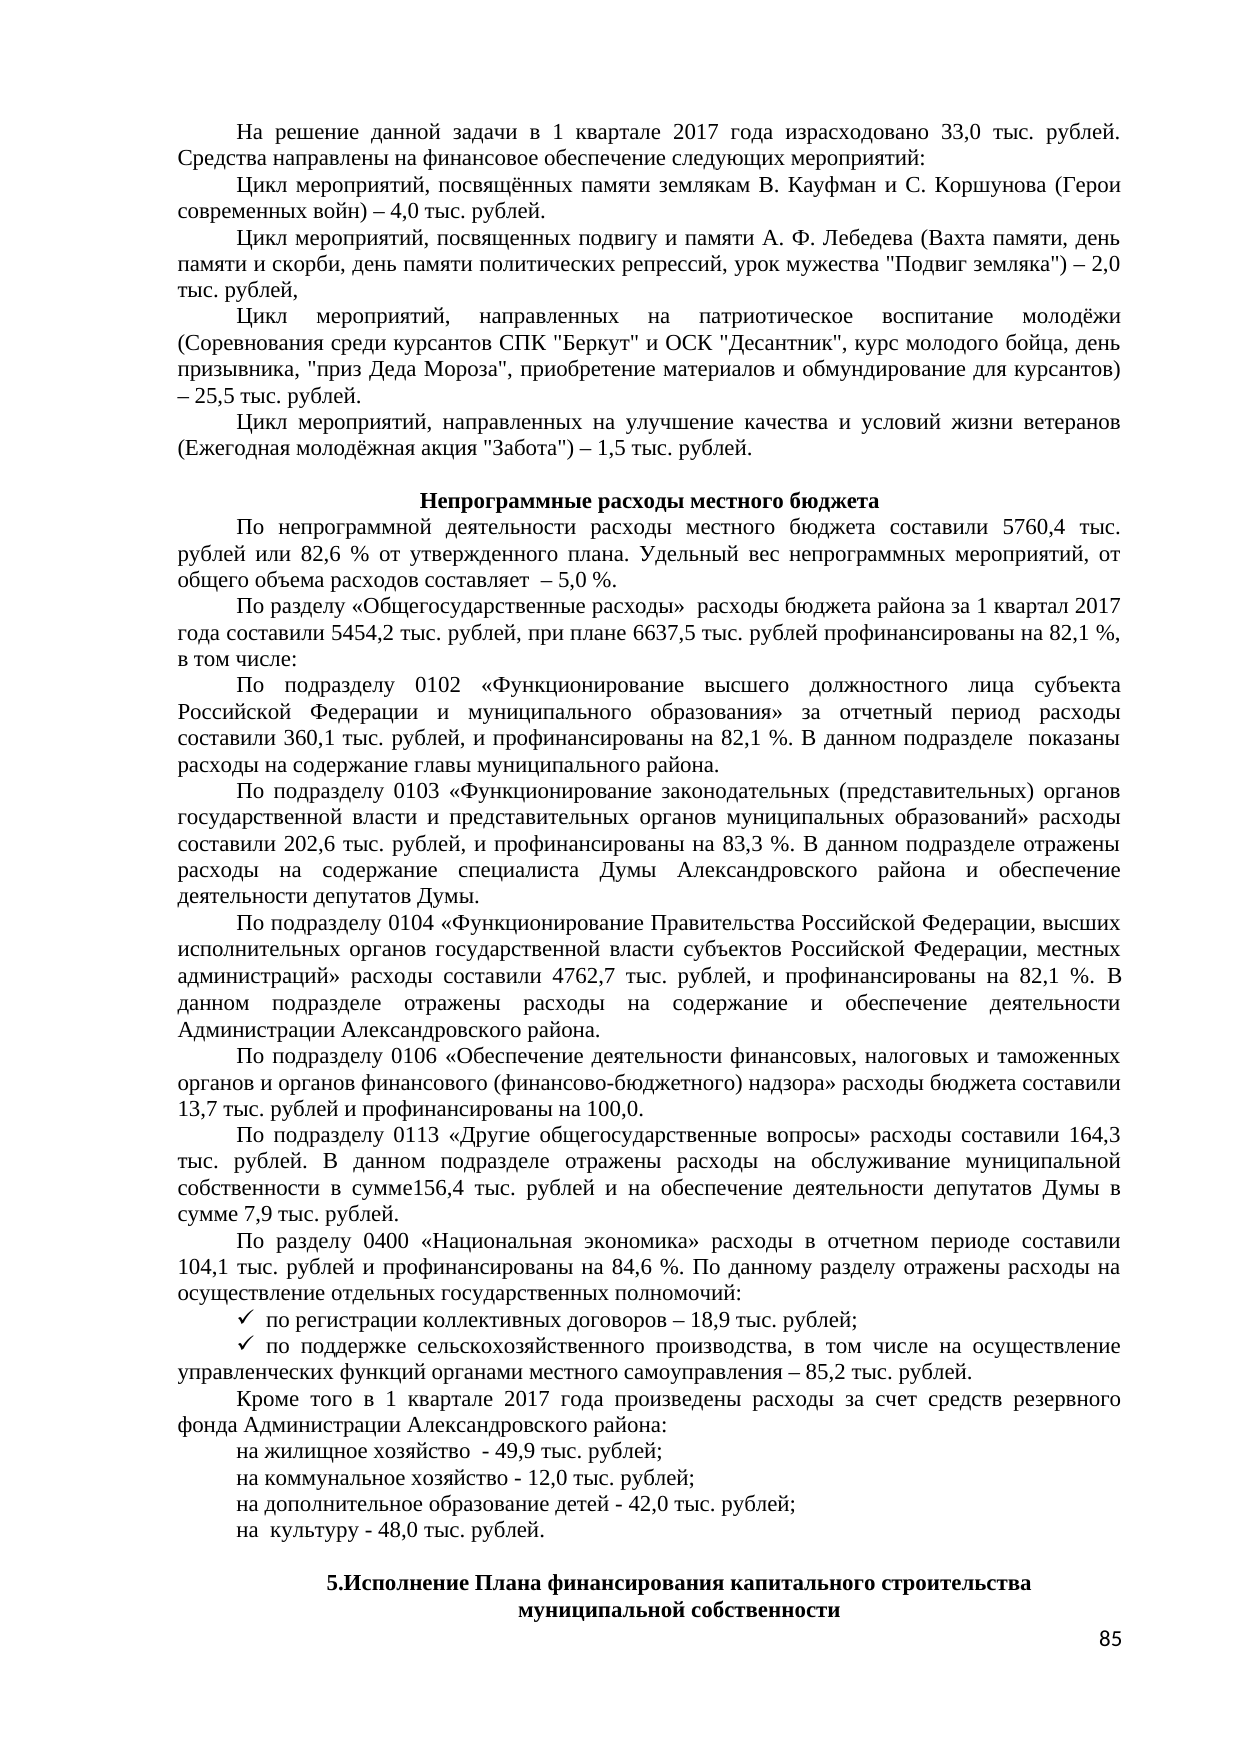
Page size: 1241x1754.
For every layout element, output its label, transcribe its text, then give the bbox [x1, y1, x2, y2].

text Цикл мероприятий, направленных на улучшение качества и условий жизни ветеранов (Ежегодная молодёжная акция "Забота") – 1,5 тыс. рублей. [177, 408, 1122, 461]
text 5.Исполнение Плана финансирования капитального строительства [177, 1569, 1122, 1596]
text Кроме того в 1 квартале 2017 года произведены расходы за счет средств резервного фонда Администрации Александровского района: [177, 1385, 1122, 1437]
list по поддержке сельскохозяйственного производства, в том числе на осуществление управленческих функций органами местного самоуправления – 85,2 тыс. рублей. [177, 1332, 1122, 1385]
text По подразделу 0106 «Обеспечение деятельности финансовых, налоговых и таможенных органов и органов финансового (финансово-бюджетного) надзора» расходы бюджета составили 13,7 тыс. рублей и профинансированы на 100,0. [177, 1042, 1122, 1121]
text По разделу «Общегосударственные расходы» расходы бюджета района за 1 квартал 2017 года составили 5454,2 тыс. рублей, при плане 6637,5 тыс. рублей профинансированы на 82,1 %, в том числе: [177, 592, 1122, 672]
text По непрограммной деятельности расходы местного бюджета составили 5760,4 тыс. рублей или 82,6 % от утвержденного плана. Удельный вес непрограммных мероприятий, от общего объема расходов составляет – 5,0 %. [177, 513, 1122, 592]
text По разделу 0400 «Национальная экономика» расходы в отчетном периоде составили 104,1 тыс. рублей и профинансированы на 84,6 %. По данному разделу отражены расходы на осуществление отдельных государственных полномочий: [177, 1227, 1122, 1306]
text муниципальной собственности [177, 1596, 1122, 1622]
text Цикл мероприятий, направленных на патриотическое воспитание молодёжи (Соревнования среди курсантов СПК "Беркут" и ОСК "Десантник", курс молодого бойца, день призывника, "приз Деда Мороза", приобретение материалов и обмундирование для курсантов) – 25,5 тыс. рублей. [177, 303, 1122, 408]
text Непрограммные расходы местного бюджета [177, 487, 1122, 513]
text на жилищное хозяйство - 49,9 тыс. рублей; [177, 1437, 1122, 1464]
text Цикл мероприятий, посвящённых памяти землякам В. Кауфман и С. Коршунова (Герои современных войн) – 4,0 тыс. рублей. [177, 171, 1122, 223]
text По подразделу 0104 «Функционирование Правительства Российской Федерации, высших исполнительных органов государственной власти субъектов Российской Федерации, местных администраций» расходы составили 4762,7 тыс. рублей, и профинансированы на 82,1 %. В данном подразделе отражены расходы на содержание и обеспечение деятельности Администрации Александровского района. [177, 909, 1122, 1042]
text На решение данной задачи в 1 квартале 2017 года израсходовано 33,0 тыс. рублей. Средства направлены на финансовое обеспечение следующих мероприятий: [177, 118, 1122, 171]
text По подразделу 0113 «Другие общегосударственные вопросы» расходы составили 164,3 тыс. рублей. В данном подразделе отражены расходы на обслуживание муниципальной собственности в сумме156,4 тыс. рублей и на обеспечение деятельности депутатов Думы в сумме 7,9 тыс. рублей. [177, 1121, 1122, 1227]
text По подразделу 0102 «Функционирование высшего должностного лица субъекта Российской Федерации и муниципального образования» за отчетный период расходы составили 360,1 тыс. рублей, и профинансированы на 82,1 %. В данном подразделе показаны расходы на содержание главы муниципального района. [177, 672, 1122, 777]
text По подразделу 0103 «Функционирование законодательных (представительных) органов государственной власти и представительных органов муниципальных образований» расходы составили 202,6 тыс. рублей, и профинансированы на 83,3 %. В данном подразделе отражены расходы на содержание специалиста Думы Александровского района и обеспечение деятельности депутатов Думы. [177, 777, 1122, 909]
text на дополнительное образование детей - 42,0 тыс. рублей; [177, 1490, 1122, 1517]
text на коммунальное хозяйство - 12,0 тыс. рублей; [177, 1464, 1122, 1490]
text Цикл мероприятий, посвященных подвигу и памяти А. Ф. Лебедева (Вахта памяти, день памяти и скорби, день памяти политических репрессий, урок мужества "Подвиг земляка") – 2,0 тыс. рублей, [177, 223, 1122, 303]
text на культуру - 48,0 тыс. рублей. [177, 1517, 1122, 1543]
list по регистрации коллективных договоров – 18,9 тыс. рублей; [177, 1306, 1122, 1332]
